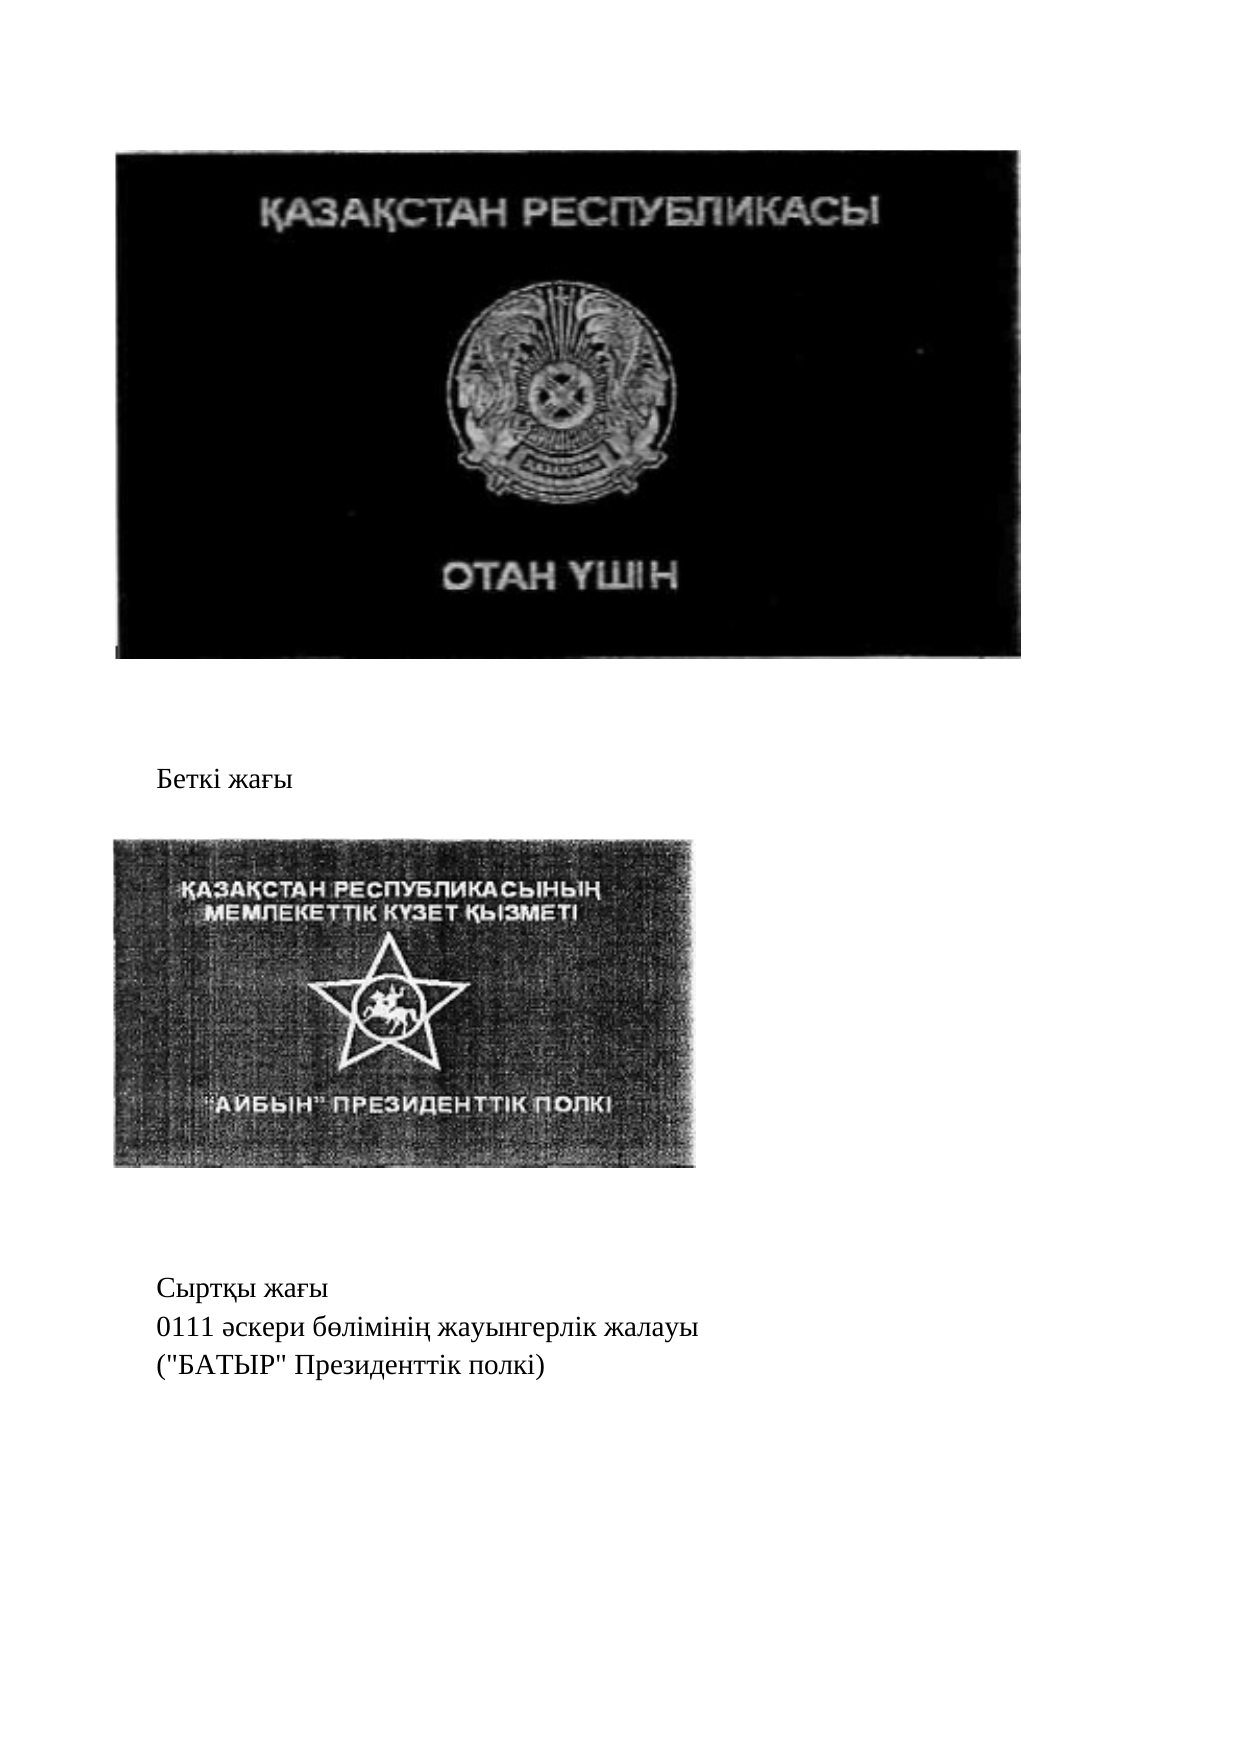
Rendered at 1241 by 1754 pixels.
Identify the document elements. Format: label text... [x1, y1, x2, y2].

picture [112, 838, 696, 1168]
text Беткі жағы [112, 761, 1128, 795]
text Сыртқы жағы [112, 1270, 1128, 1304]
text ("БАТЫР" Президенттік полкі) [112, 1347, 1128, 1381]
picture [112, 150, 1021, 659]
text 0111 әскери бөлімінің жауынгерлік жалауы [112, 1309, 1128, 1342]
